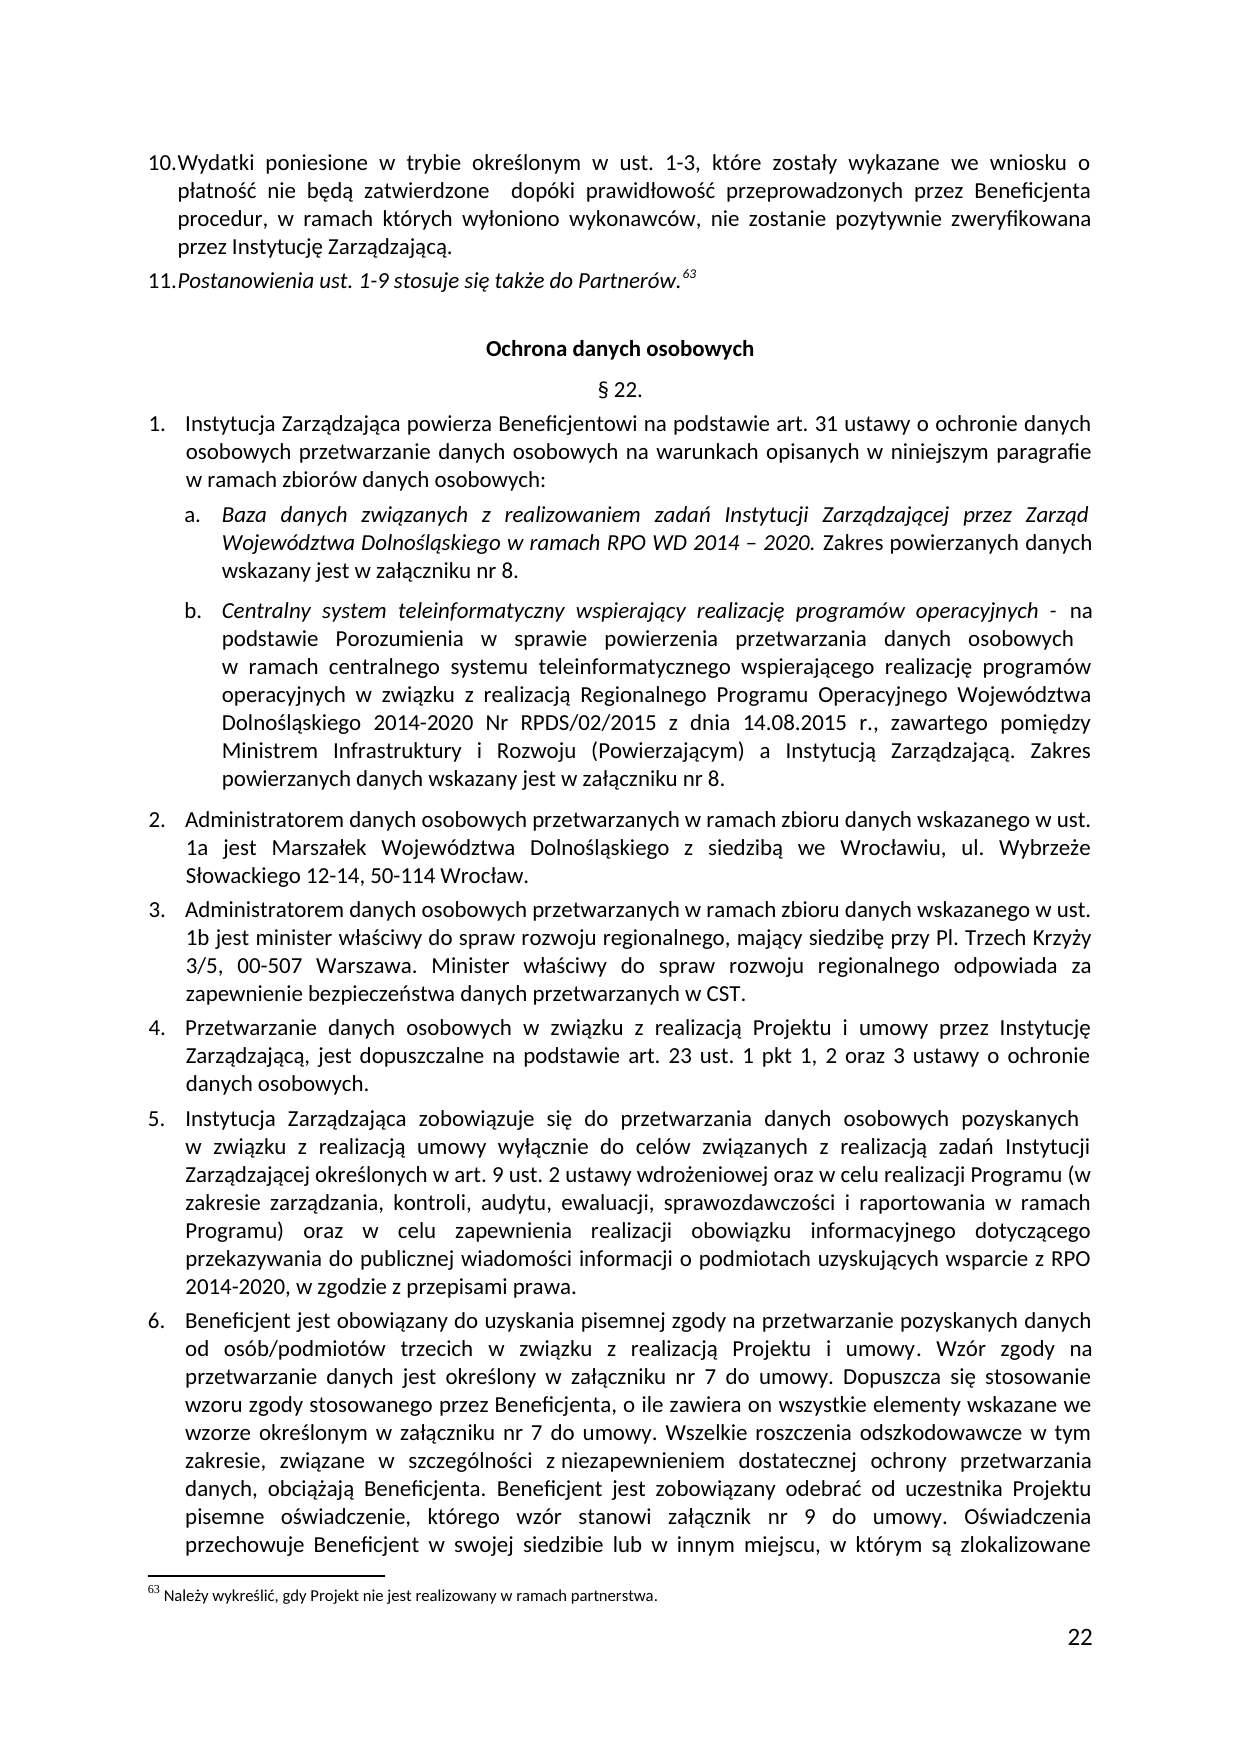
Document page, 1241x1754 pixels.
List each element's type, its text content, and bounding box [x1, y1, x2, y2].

list Baza danych związanych z realizowaniem zadań Instytucji Zarządzającej przez Zarząd Województwa Dolnośląskiego w ramach RPO WD 2014 – 2020. Zakres powierzanych danych wskazany jest w załączniku nr 8. [184, 500, 1092, 584]
text Ochrona danych osobowych [148, 334, 1092, 363]
text § 22. [148, 375, 1092, 403]
list Instytucja Zarządzająca zobowiązuje się do przetwarzania danych osobowych pozyskanych w związku z realizacją umowy wyłącznie do celów związanych z realizacją zadań Instytucji Zarządzającej określonych w art. 9 ust. 2 ustawy wdrożeniowej oraz w celu realizacji Programu (w zakresie zarządzania, kontroli, audytu, ewaluacji, sprawozdawczości i raportowania w ramach Programu) oraz w celu zapewnienia realizacji obowiązku informacyjnego dotyczącego przekazywania do publicznej wiadomości informacji o podmiotach uzyskujących wsparcie z RPO 2014-2020, w zgodzie z przepisami prawa. [148, 1104, 1092, 1300]
list Wydatki poniesione w trybie określonym w ust. 1-3, które zostały wykazane we wniosku o płatność nie będą zatwierdzone dopóki prawidłowość przeprowadzonych przez Beneficjenta procedur, w ramach których wyłoniono wykonawców, nie zostanie pozytywnie zweryfikowana przez Instytucję Zarządzającą. [148, 148, 1092, 260]
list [148, 1306, 1092, 1558]
list Instytucja Zarządzająca powierza Beneficjentowi na podstawie art. 31 ustawy o ochronie danych osobowych przetwarzanie danych osobowych na warunkach opisanych w niniejszym paragrafie w ramach zbiorów danych osobowych: [148, 409, 1092, 493]
list Przetwarzanie danych osobowych w związku z realizacją Projektu i umowy przez Instytucję Zarządzającą, jest dopuszczalne na podstawie art. 23 ust. 1 pkt 1, 2 oraz 3 ustawy o ochronie danych osobowych. [148, 1013, 1092, 1098]
list Administratorem danych osobowych przetwarzanych w ramach zbioru danych wskazanego w ust. 1a jest Marszałek Województwa Dolnośląskiego z siedzibą we Wrocławiu, ul. Wybrzeże Słowackiego 12-14, 50-114 Wrocław. [148, 805, 1092, 889]
list Administratorem danych osobowych przetwarzanych w ramach zbioru danych wskazanego w ust. 1b jest minister właściwy do spraw rozwoju regionalnego, mający siedzibę przy Pl. Trzech Krzyży 3/5, 00-507 Warszawa. Minister właściwy do spraw rozwoju regionalnego odpowiada za zapewnienie bezpieczeństwa danych przetwarzanych w CST. [148, 895, 1092, 1007]
list Postanowienia ust. 1-9 stosuje się także do Partnerów. [148, 266, 1092, 294]
list Centralny system teleinformatyczny wspierający realizację programów operacyjnych - na podstawie Porozumienia w sprawie powierzenia przetwarzania danych osobowych w ramach centralnego systemu teleinformatycznego wspierającego realizację programów operacyjnych w związku z realizacją Regionalnego Programu Operacyjnego Województwa Dolnośląskiego 2014-2020 Nr RPDS/02/2015 z dnia 14.08.2015 r., zawartego pomiędzy Ministrem Infrastruktury i Rozwoju (Powierzającym) a Instytucją Zarządzającą. Zakres powierzanych danych wskazany jest w załączniku nr 8. [184, 596, 1092, 792]
